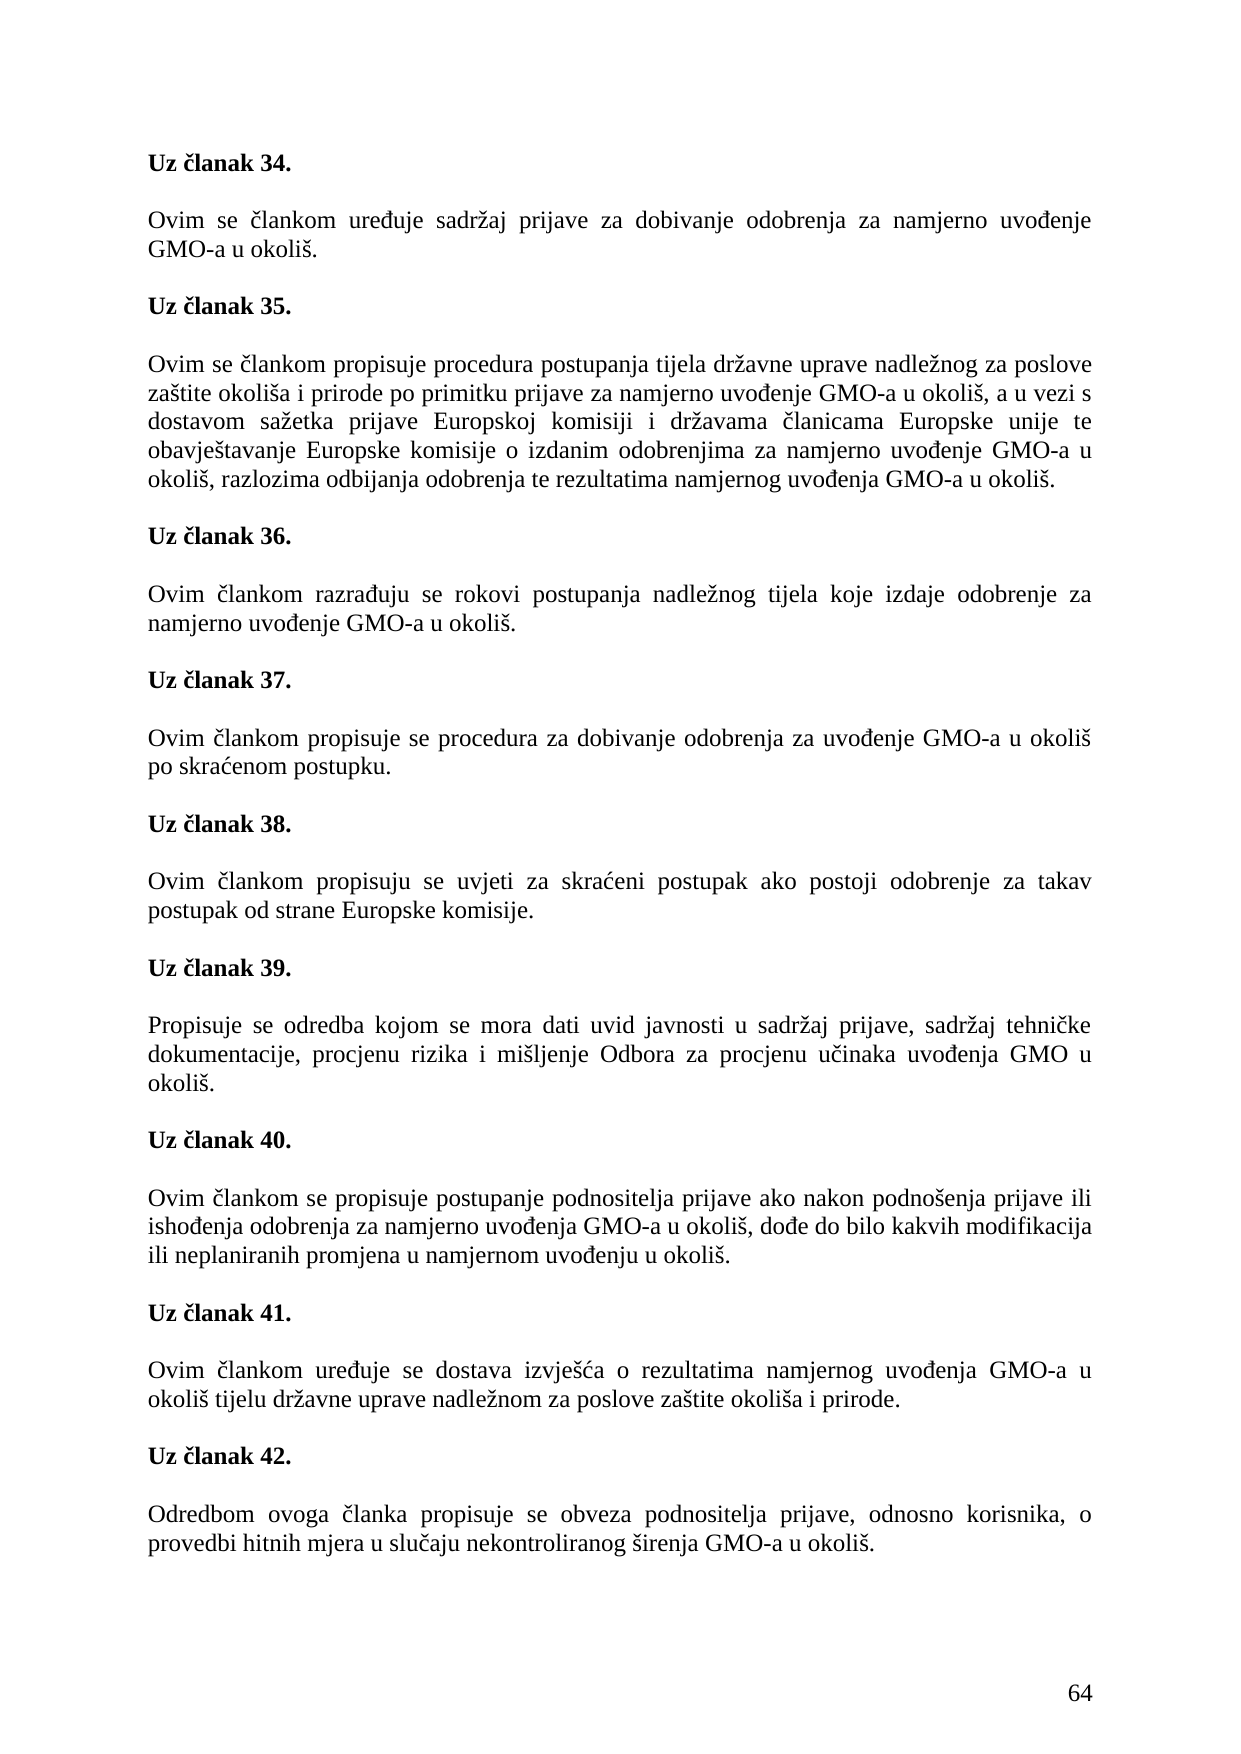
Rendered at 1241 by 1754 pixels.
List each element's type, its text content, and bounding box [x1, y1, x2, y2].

text Odredbom ovoga članka propisuje se obveza podnositelja prijave, odnosno korisnika, o provedbi hitnih mjera u slučaju nekontroliranog širenja GMO-a u okoliš. [148, 1499, 1093, 1556]
text Uz članak 40. [148, 1125, 1093, 1154]
text Ovim se člankom propisuje procedura postupanja tijela državne uprave nadležnog za poslove zaštite okoliša i prirode po primitku prijave za namjerno uvođenje GMO-a u okoliš, a u vezi s dostavom sažetka prijave Europskoj komisiji i državama članicama Europske unije te obavještavanje Europske komisije o izdanim odobrenjima za namjerno uvođenje GMO-a u okoliš, razlozima odbijanja odobrenja te rezultatima namjernog uvođenja GMO-a u okoliš. [148, 349, 1093, 493]
text Uz članak 37. [148, 665, 1093, 694]
text Uz članak 39. [148, 953, 1093, 981]
text Ovim člankom uređuje se dostava izvješća o rezultatima namjernog uvođenja GMO-a u okoliš tijelu državne uprave nadležnom za poslove zaštite okoliša i prirode. [148, 1355, 1093, 1413]
text Uz članak 38. [148, 809, 1093, 838]
text Uz članak 34. [148, 148, 1093, 176]
text Uz članak 41. [148, 1298, 1093, 1326]
text Ovim člankom propisuju se uvjeti za skraćeni postupak ako postoji odobrenje za takav postupak od strane Europske komisije. [148, 866, 1093, 924]
text Ovim člankom razrađuju se rokovi postupanja nadležnog tijela koje izdaje odobrenje za namjerno uvođenje GMO-a u okoliš. [148, 579, 1093, 636]
text Ovim člankom se propisuje postupanje podnositelja prijave ako nakon podnošenja prijave ili ishođenja odobrenja za namjerno uvođenja GMO-a u okoliš, dođe do bilo kakvih modifikacija ili neplaniranih promjena u namjernom uvođenju u okoliš. [148, 1183, 1093, 1269]
text Ovim se člankom uređuje sadržaj prijave za dobivanje odobrenja za namjerno uvođenje GMO-a u okoliš. [148, 205, 1093, 263]
text Uz članak 35. [148, 291, 1093, 320]
text Uz članak 42. [148, 1441, 1093, 1470]
text Ovim člankom propisuje se procedura za dobivanje odobrenja za uvođenje GMO-a u okoliš po skraćenom postupku. [148, 723, 1093, 780]
text Uz članak 36. [148, 521, 1093, 550]
text Propisuje se odredba kojom se mora dati uvid javnosti u sadržaj prijave, sadržaj tehničke dokumentacije, procjenu rizika i mišljenje Odbora za procjenu učinaka uvođenja GMO u okoliš. [148, 1010, 1093, 1096]
